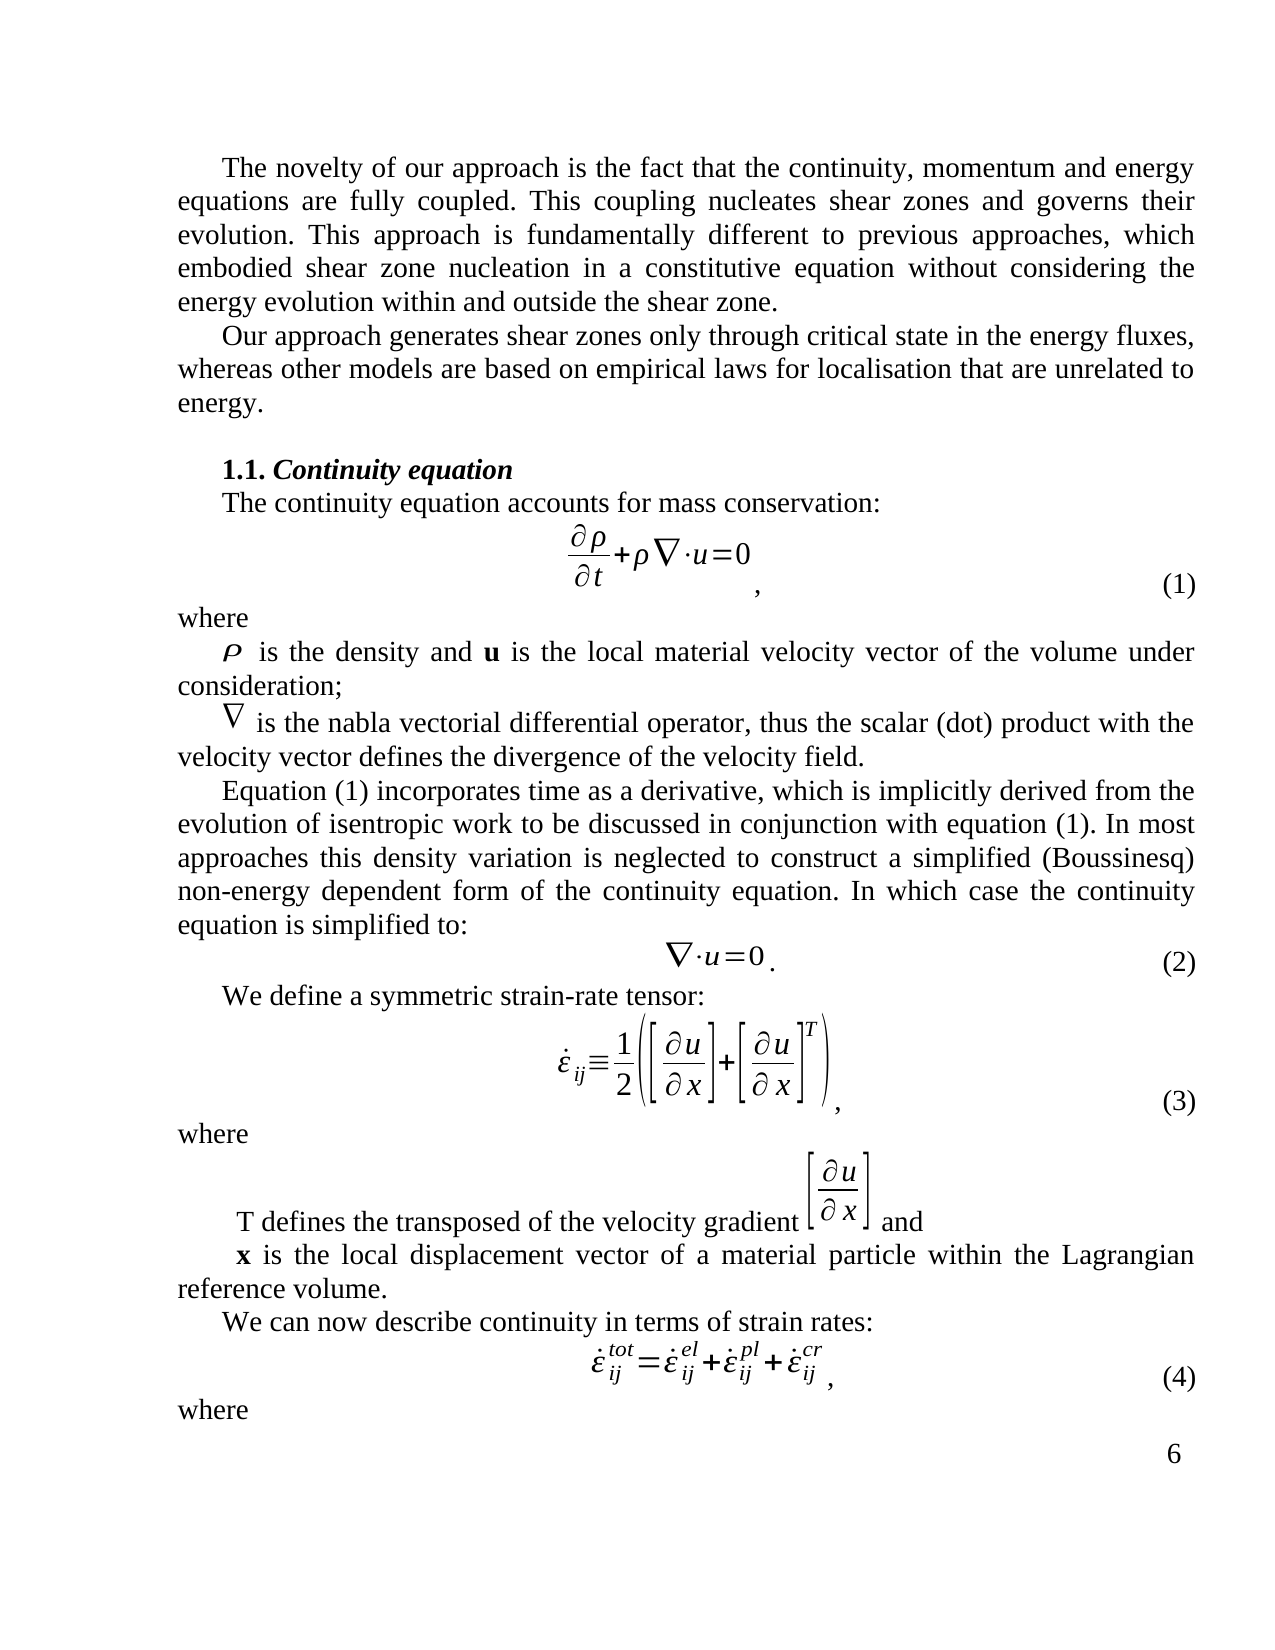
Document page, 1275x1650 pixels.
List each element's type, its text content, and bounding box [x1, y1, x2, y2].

text , (4) [177, 1338, 1196, 1392]
text We can now describe continuity in terms of strain rates: [177, 1304, 1196, 1338]
text T defines the transposed of the velocity gradient and [177, 1150, 1196, 1237]
text , (1) [177, 519, 1196, 600]
text where [177, 600, 1196, 634]
text . (2) [177, 940, 1196, 978]
text x is the local displacement vector of a material particle within the Lagrangian reference volume. [177, 1237, 1196, 1304]
text is the density and u is the local material velocity vector of the volume under consideration; [177, 634, 1196, 702]
text The novelty of our approach is the fact that the continuity, momentum and energy equations are fully coupled. This coupling nucleates shear zones and governs their evolution. This approach is fundamentally different to previous approaches, which embodied shear zone nucleation in a constitutive equation without considering the energy evolution within and outside the shear zone. [177, 150, 1196, 318]
text The continuity equation accounts for mass conservation: [177, 485, 1196, 519]
text Equation (1) incorporates time as a derivative, which is implicitly derived from the evolution of isentropic work to be discussed in conjunction with equation (1). In most approaches this density variation is neglected to construct a simplified (Boussinesq) non-energy dependent form of the continuity equation. In which case the continuity equation is simplified to: [177, 773, 1196, 940]
text where [177, 1392, 1196, 1426]
text is the nabla vectorial differential operator, thus the scalar (dot) product with the velocity vector defines the divergence of the velocity field. [177, 702, 1196, 773]
text where [177, 1116, 1196, 1150]
text We define a symmetric strain-rate tensor: [177, 978, 1196, 1011]
text 1.1. Continuity equation [177, 452, 1196, 485]
text Our approach generates shear zones only through critical state in the energy fluxes, whereas other models are based on empirical laws for localisation that are unrelated to energy. [177, 318, 1196, 418]
text , (3) [177, 1011, 1196, 1116]
